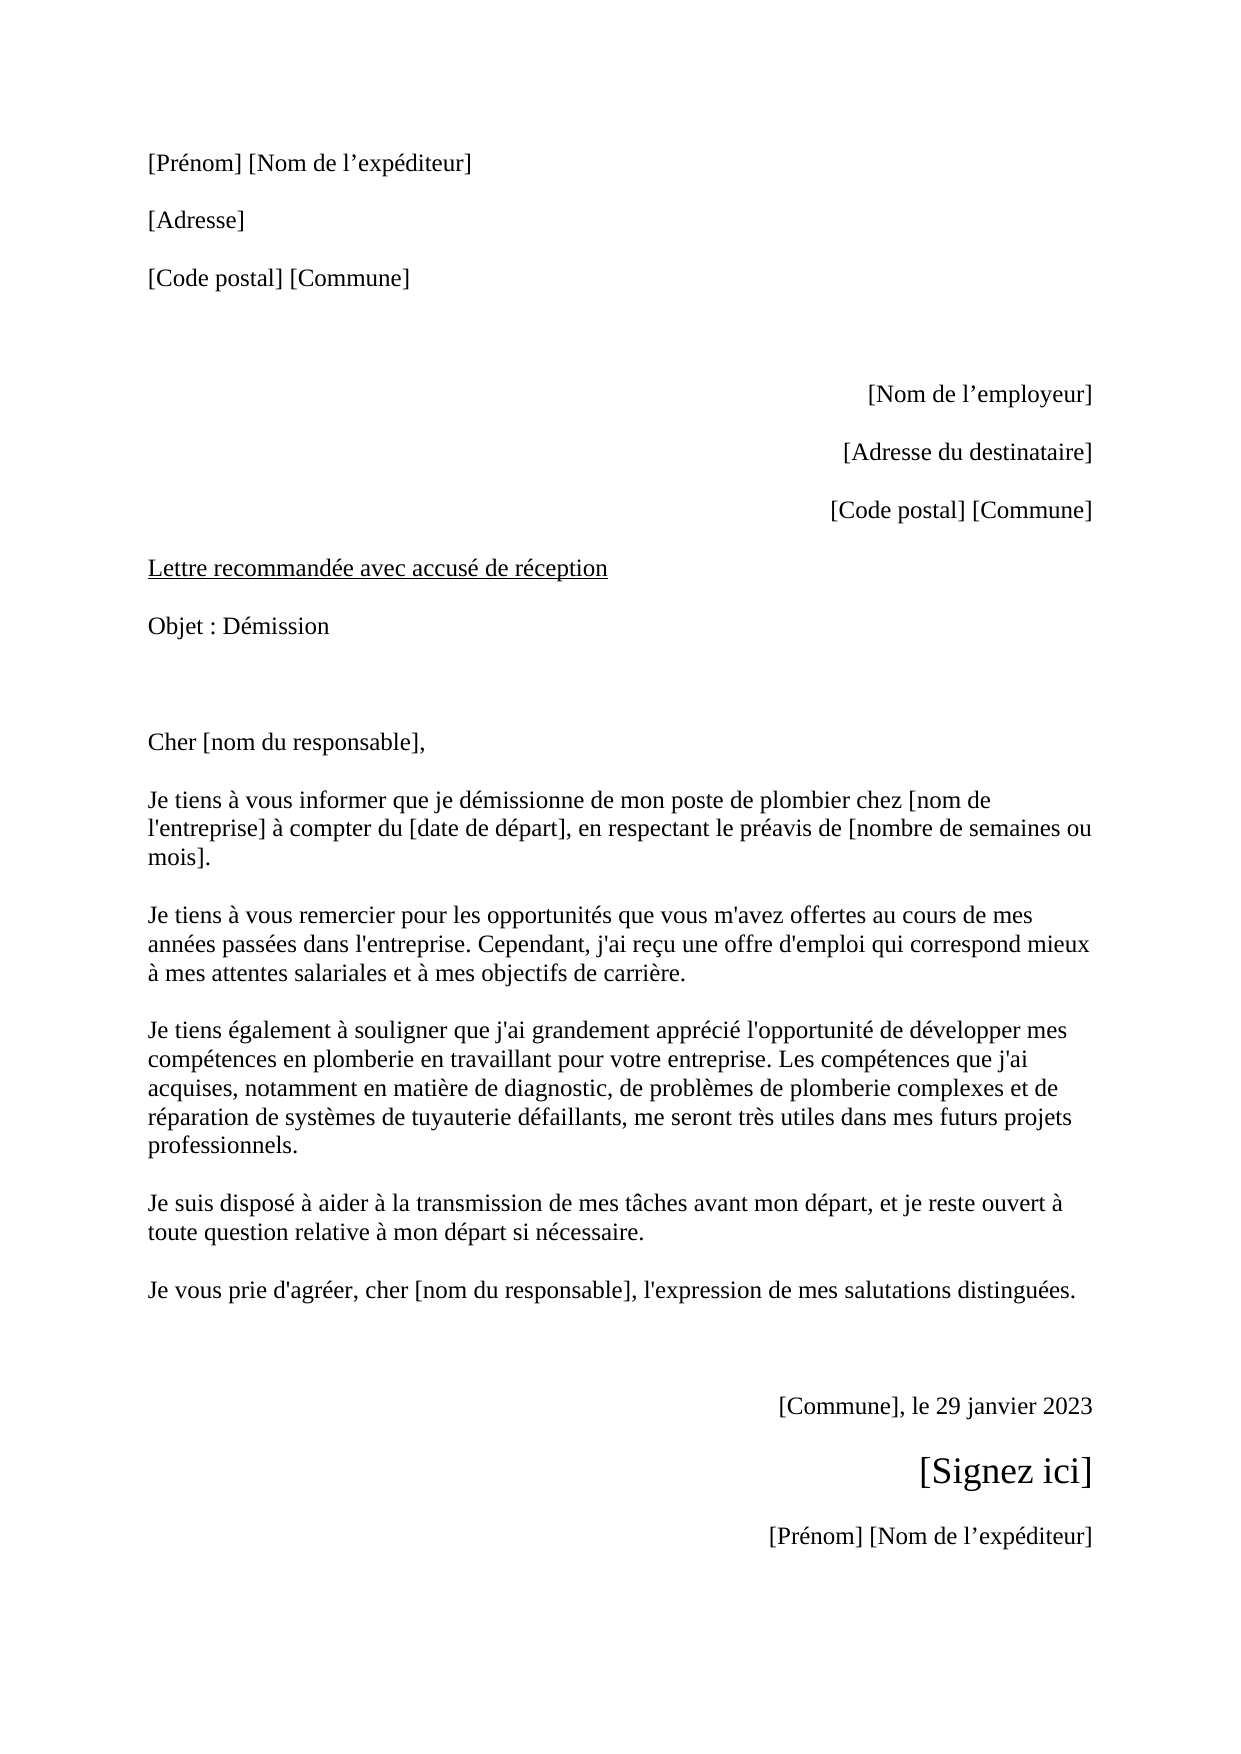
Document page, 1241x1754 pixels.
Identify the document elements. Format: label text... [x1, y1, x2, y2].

text Je tiens à vous informer que je démissionne de mon poste de plombier chez [nom de l'entreprise] à compter du [date de départ], en respectant le préavis de [nombre de semaines ou mois]. [148, 785, 1093, 871]
text [Signez ici] [148, 1449, 1093, 1492]
text Cher [nom du responsable], [148, 727, 1093, 756]
text Je tiens également à souligner que j'ai grandement apprécié l'opportunité de développer mes compétences en plomberie en travaillant pour votre entreprise. Les compétences que j'ai acquises, notamment en matière de diagnostic, de problèmes de plomberie complexes et de réparation de systèmes de tuyauterie défaillants, me seront très utiles dans mes futurs projets professionnels. [148, 1016, 1093, 1159]
text Je vous prie d'agréer, cher [nom du responsable], l'expression de mes salutations distinguées. [148, 1275, 1093, 1304]
text [Commune], le 29 janvier 2023 [148, 1391, 1093, 1420]
text [Prénom] [Nom de l’expéditeur] [148, 1521, 1093, 1550]
text [Adresse du destinataire] [148, 437, 1093, 466]
text Lettre recommandée avec accusé de réception [148, 553, 1093, 582]
text [Code postal] [Commune] [148, 495, 1093, 524]
text [Prénom] [Nom de l’expéditeur] [148, 148, 1093, 176]
text Je tiens à vous remercier pour les opportunités que vous m'avez offertes au cours de mes années passées dans l'entreprise. Cependant, j'ai reçu une offre d'emploi qui correspond mieux à mes attentes salariales et à mes objectifs de carrière. [148, 900, 1093, 986]
text Objet : Démission [148, 611, 1093, 640]
text Je suis disposé à aider à la transmission de mes tâches avant mon départ, et je reste ouvert à toute question relative à mon départ si nécessaire. [148, 1188, 1093, 1246]
text [Nom de l’employeur] [148, 379, 1093, 408]
text [Adresse] [148, 206, 1093, 234]
text [Code postal] [Commune] [148, 263, 1093, 292]
